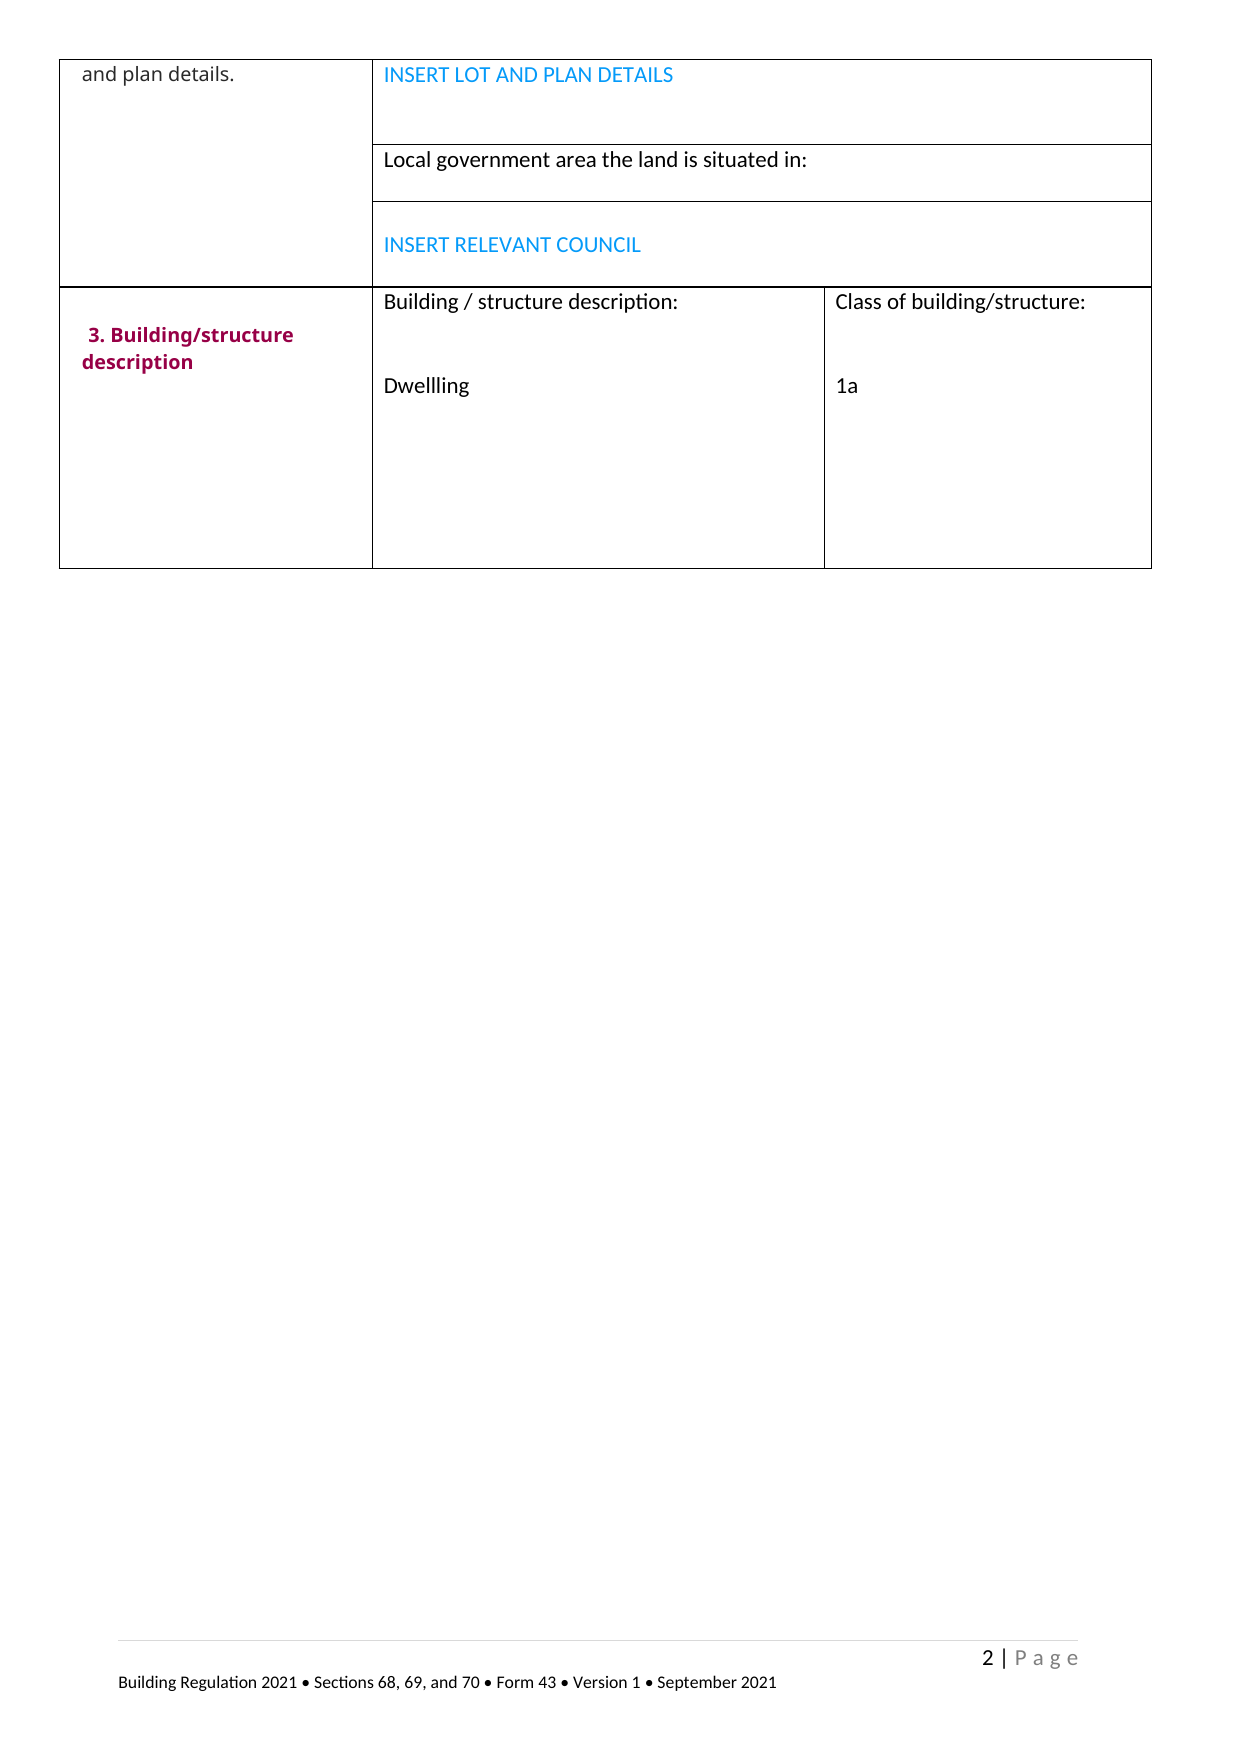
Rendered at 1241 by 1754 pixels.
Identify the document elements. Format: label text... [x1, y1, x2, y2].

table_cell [373, 60, 1151, 144]
table_cell Building / structure description: Dwellling [373, 288, 824, 568]
table_cell [60, 288, 372, 568]
table_cell INSERT RELEVANT COUNCIL [373, 202, 1151, 286]
table_cell Local government area the land is situated in: [373, 145, 1151, 201]
table_cell Class of building/structure: 1a [825, 288, 1151, 568]
